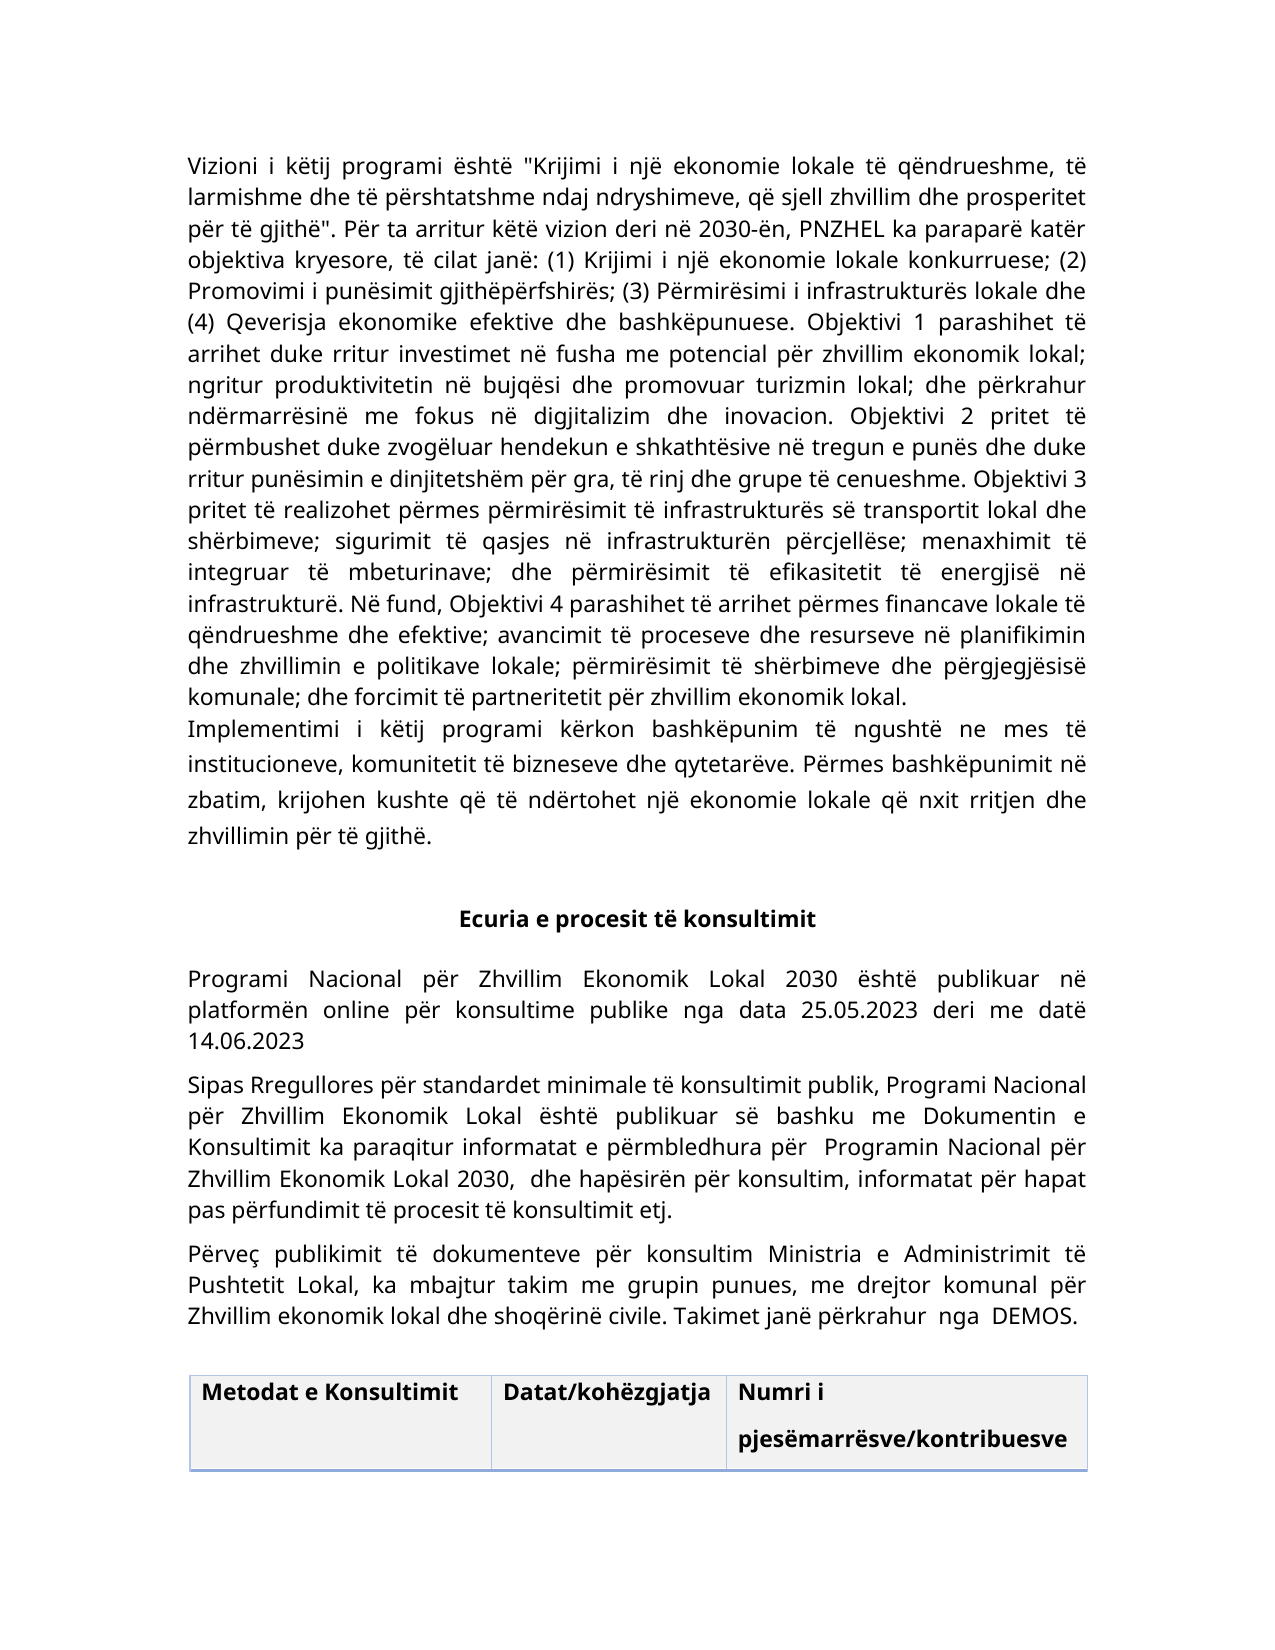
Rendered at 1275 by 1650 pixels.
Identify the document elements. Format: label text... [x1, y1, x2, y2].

table_header Metodat e Konsultimit [191, 1376, 491, 1468]
table_header Numri i pjesëmarrësve/kontribuesve [727, 1376, 1087, 1468]
text Ecuria e procesit të konsultimit [187, 903, 1087, 934]
text Përveç publikimit të dokumenteve për konsultim Ministria e Administrimit të Pushtetit Lokal, ka mbajtur takim me grupin punues, me drejtor komunal për Zhvillim ekonomik lokal dhe shoqërinë civile. Takimet janë përkrahur nga DEMOS. [187, 1237, 1087, 1331]
text Vizioni i këtij programi është "Krijimi i një ekonomie lokale të qëndrueshme, të larmishme dhe të përshtatshme ndaj ndryshimeve, që sjell zhvillim dhe prosperitet për të gjithë". Për ta arritur këtë vizion deri në 2030-ën, PNZHEL ka paraparë katër objektiva kryesore, të cilat janë: (1) Krijimi i një ekonomie lokale konkurruese; (2) Promovimi i punësimit gjithëpërfshirës; (3) Përmirësimi i infrastrukturës lokale dhe (4) Qeverisja ekonomike efektive dhe bashkëpunuese. Objektivi 1 parashihet të arrihet duke rritur investimet në fusha me potencial për zhvillim ekonomik lokal; ngritur produktivitetin në bujqësi dhe promovuar turizmin lokal; dhe përkrahur ndërmarrësinë me fokus në digjitalizim dhe inovacion. Objektivi 2 pritet të përmbushet duke zvogëluar hendekun e shkathtësive në tregun e punës dhe duke rritur punësimin e dinjitetshëm për gra, të rinj dhe grupe të cenueshme. Objektivi 3 pritet të realizohet përmes përmirësimit të infrastrukturës së transportit lokal dhe shërbimeve; sigurimit të qasjes në infrastrukturën përcjellëse; menaxhimit të integruar të mbeturinave; dhe përmirësimit të efikasitetit të energjisë në infrastrukturë. Në fund, Objektivi 4 parashihet të arrihet përmes financave lokale të qëndrueshme dhe efektive; avancimit të proceseve dhe resurseve në planifikimin dhe zhvillimin e politikave lokale; përmirësimit të shërbimeve dhe përgjegjësisë komunale; dhe forcimit të partneritetit për zhvillim ekonomik lokal. [187, 150, 1087, 712]
text Programi Nacional për Zhvillim Ekonomik Lokal 2030 është publikuar në platformën online për konsultime publike nga data 25.05.2023 deri me datë 14.06.2023 [187, 962, 1087, 1056]
text Sipas Rregullores për standardet minimale të konsultimit publik, Programi Nacional për Zhvillim Ekonomik Lokal është publikuar së bashku me Dokumentin e Konsultimit ka paraqitur informatat e përmbledhura për Programin Nacional për Zhvillim Ekonomik Lokal 2030, dhe hapësirën për konsultim, informatat për hapat pas përfundimit të procesit të konsultimit etj. [187, 1069, 1087, 1225]
text Implementimi i këtij programi kërkon bashkëpunim të ngushtë ne mes të institucioneve, komunitetit të bizneseve dhe qytetarëve. Përmes bashkëpunimit në zbatim, krijohen kushte që të ndërtohet një ekonomie lokale që nxit rritjen dhe zhvillimin për të gjithë. [187, 712, 1087, 852]
table_header Datat/kohëzgjatja [492, 1376, 726, 1468]
